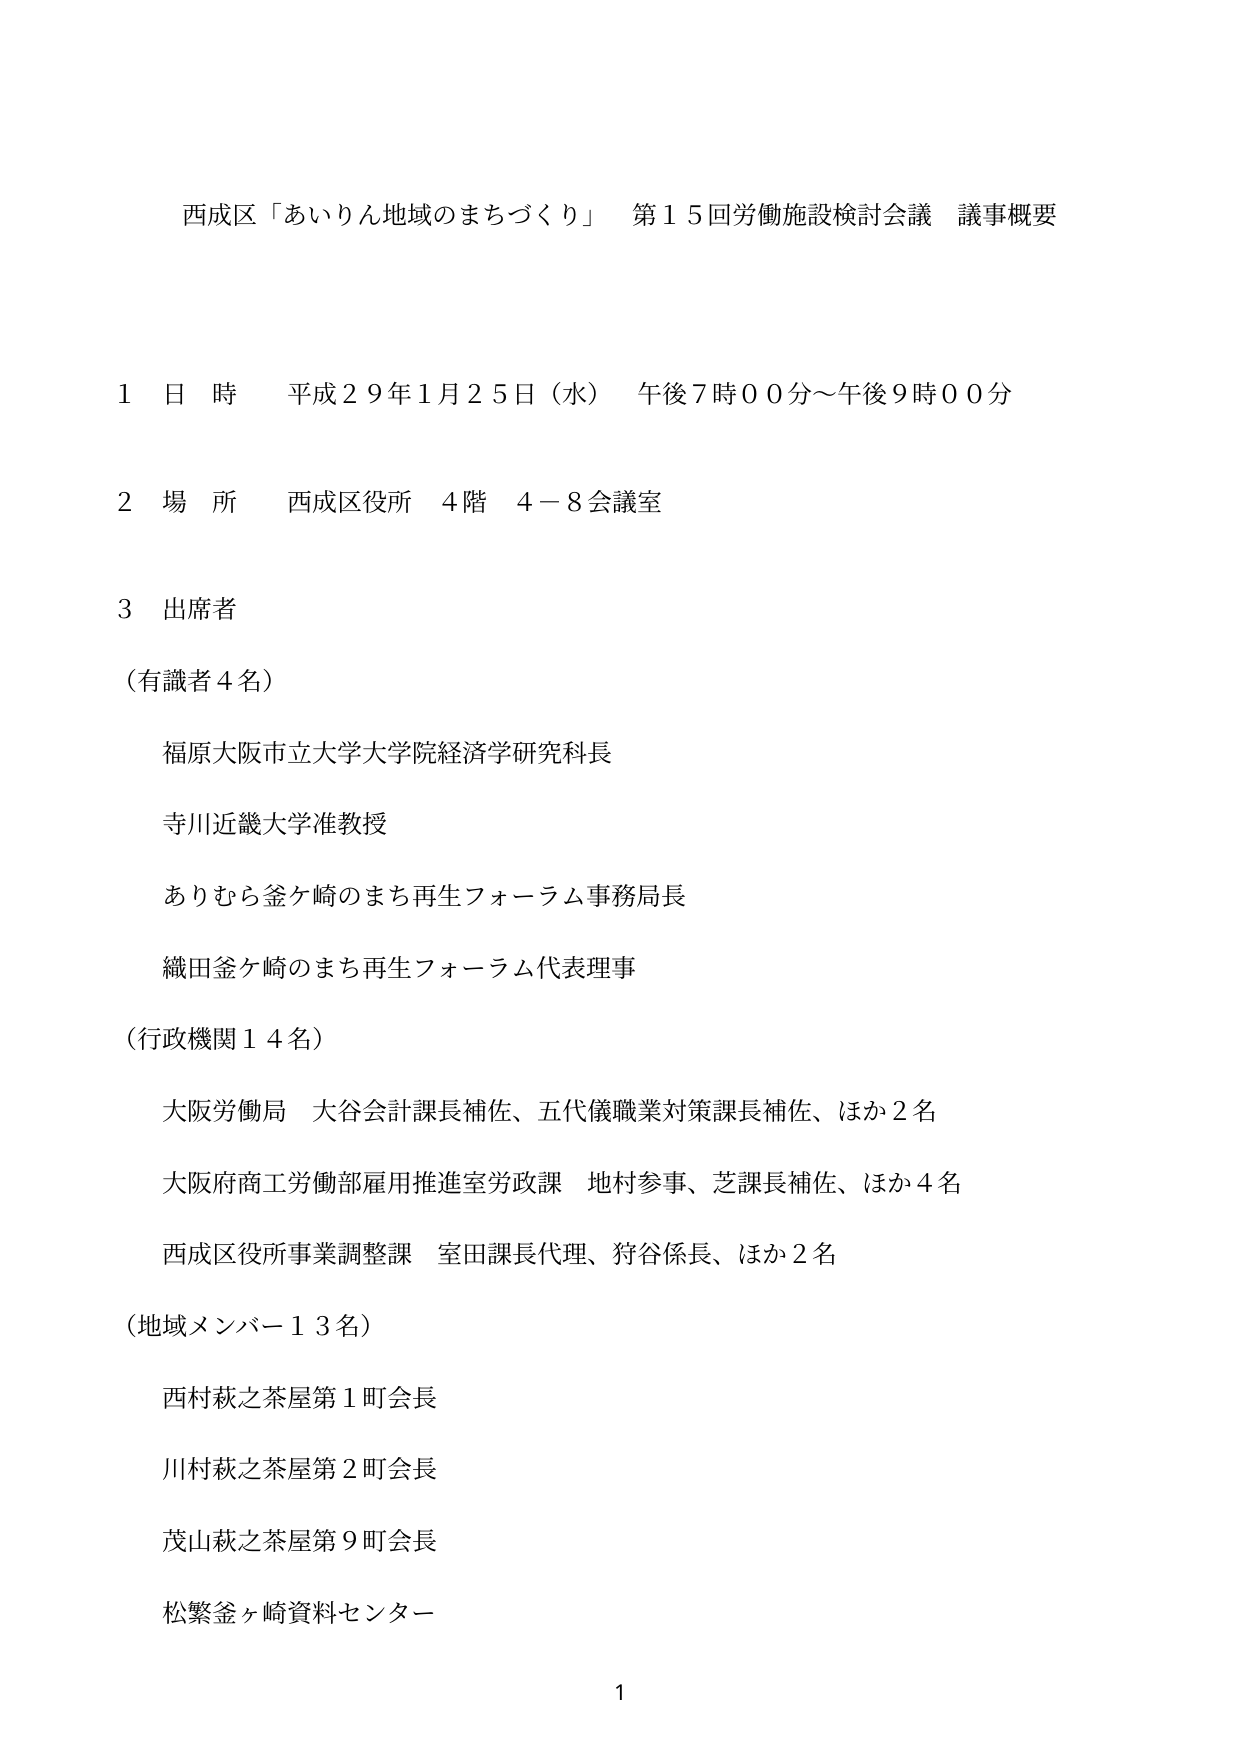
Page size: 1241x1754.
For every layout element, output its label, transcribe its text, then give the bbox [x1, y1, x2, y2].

text ３ 出席者 [112, 572, 1128, 644]
text 西成区役所事業調整課 室田課長代理、狩谷係長、ほか２名 [112, 1217, 1128, 1289]
text （地域メンバー１３名） [112, 1289, 1128, 1361]
text ありむら釜ケ崎のまち再生フォーラム事務局長 [112, 859, 1128, 931]
text １ 日 時 平成２９年１月２５日（水） 午後７時００分～午後９時００分 [112, 357, 1128, 429]
text 大阪労働局 大谷会計課長補佐、五代儀職業対策課長補佐、ほか２名 [112, 1074, 1128, 1146]
text （有識者４名） [112, 644, 1128, 716]
text 茂山萩之茶屋第９町会長 [112, 1504, 1128, 1576]
text 松繁釜ヶ崎資料センター [112, 1576, 1128, 1647]
text 寺川近畿大学准教授 [112, 787, 1128, 859]
text 大阪府商工労働部雇用推進室労政課 地村参事、芝課長補佐、ほか４名 [112, 1146, 1128, 1217]
text 西成区「あいりん地域のまちづくり」 第１５回労働施設検討会議 議事概要 [112, 178, 1128, 250]
text 織田釜ケ崎のまち再生フォーラム代表理事 [112, 931, 1128, 1002]
text 川村萩之茶屋第２町会長 [112, 1432, 1128, 1504]
text 西村萩之茶屋第１町会長 [112, 1361, 1128, 1432]
text ２ 場 所 西成区役所 ４階 ４－８会議室 [112, 465, 1128, 537]
text 福原大阪市立大学大学院経済学研究科長 [112, 716, 1128, 787]
text （行政機関１４名） [112, 1002, 1128, 1074]
